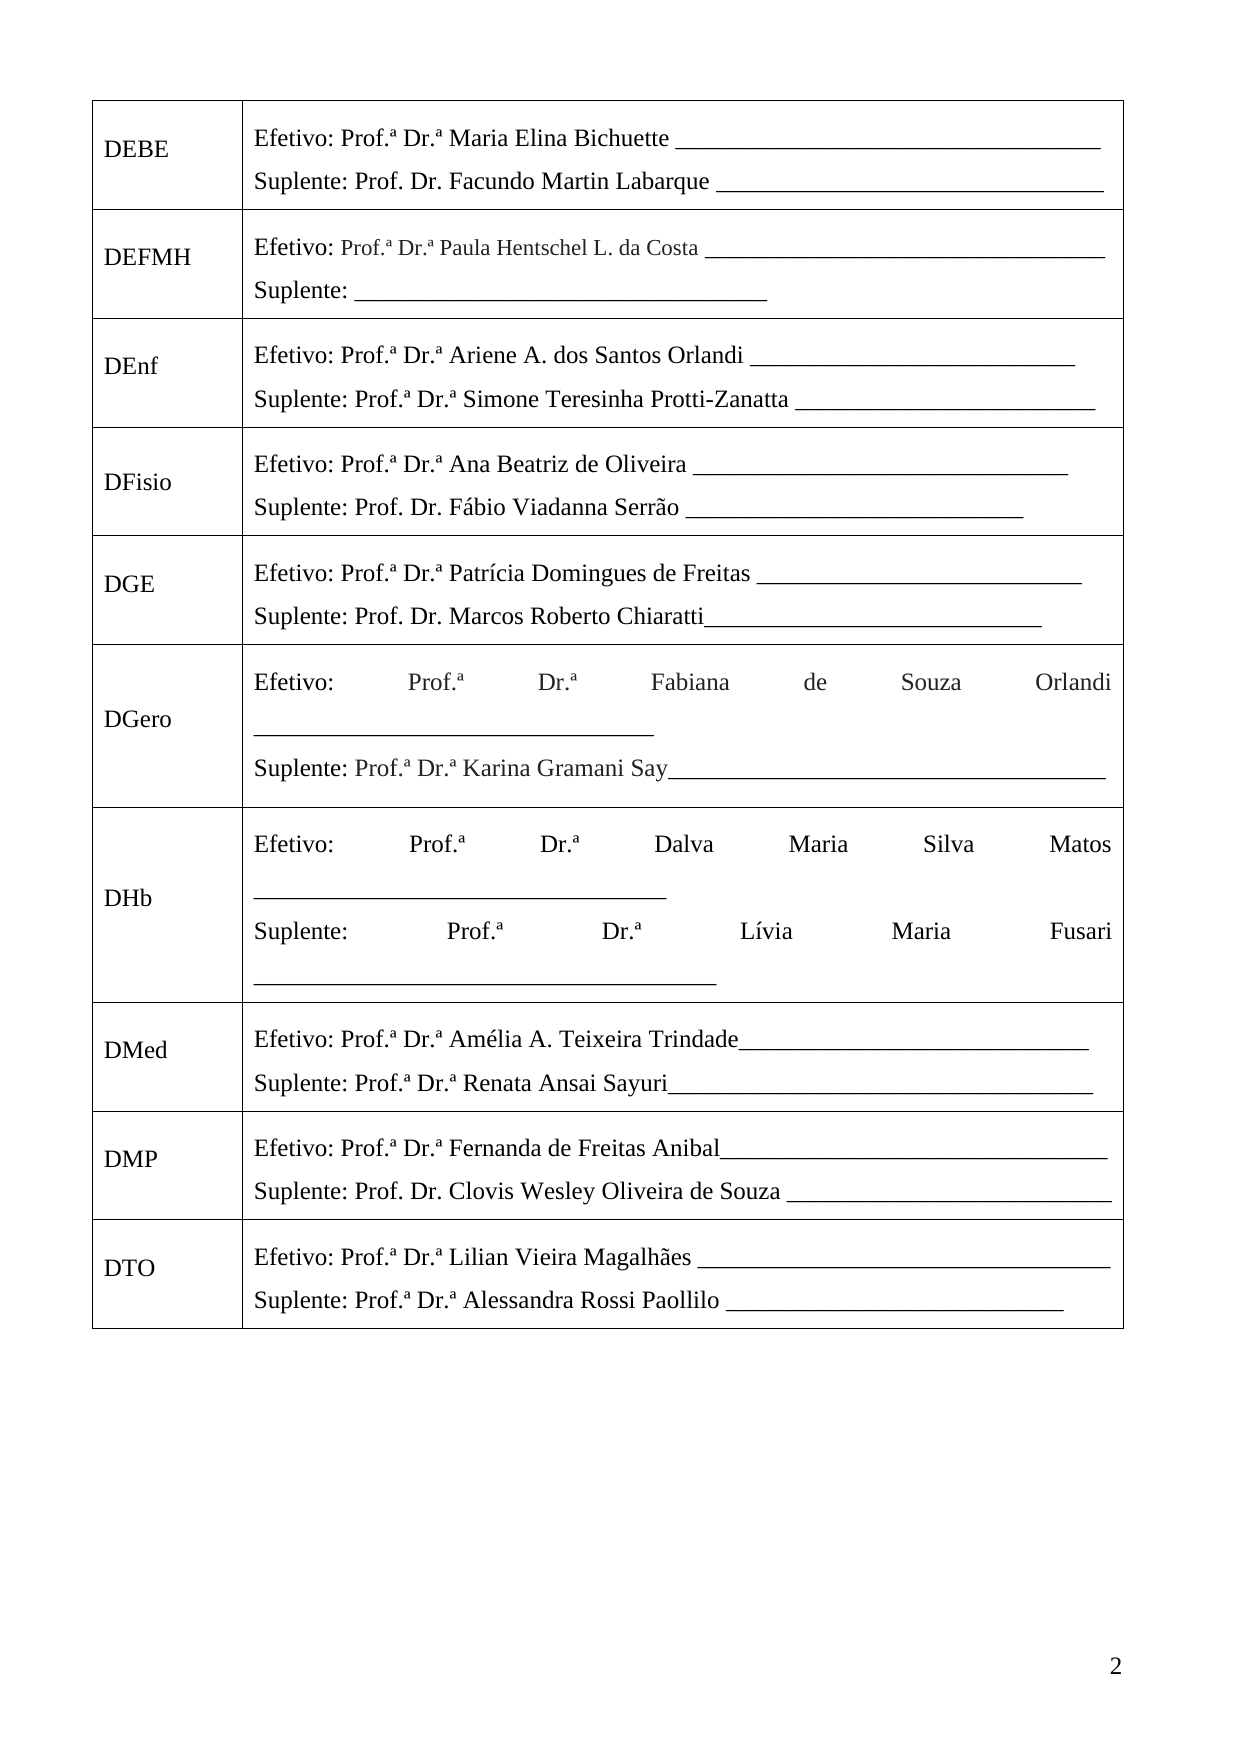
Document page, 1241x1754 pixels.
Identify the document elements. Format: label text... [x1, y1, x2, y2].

table_cell DFisio [93, 428, 242, 535]
table_cell DMed [93, 1003, 242, 1111]
table_cell DGero [93, 645, 242, 807]
table_cell Efetivo: Prof.ª Dr.ª Paula Hentschel L. da Costa ________________________________ Suplente: _________________________________ [243, 210, 1123, 318]
table_cell Efetivo: Prof.ª Dr.ª Ariene A. dos Santos Orlandi __________________________ Suplente: Prof.ª Dr.ª Simone Teresinha Protti-Zanatta ________________________ [243, 319, 1123, 427]
table_cell Efetivo: Prof.ª Dr.ª Lilian Vieira Magalhães _________________________________ Suplente: Prof.ª Dr.ª Alessandra Rossi Paollilo ___________________________ [243, 1220, 1123, 1328]
table_cell DHb [93, 808, 242, 1002]
table_cell DEFMH [93, 210, 242, 318]
table_cell Efetivo: Prof.ª Dr.ª Fernanda de Freitas Anibal_______________________________ Suplente: Prof. Dr. Clovis Wesley Oliveira de Souza __________________________ [243, 1112, 1123, 1219]
table_cell Efetivo: Prof.ª Dr.ª Maria Elina Bichuette __________________________________ Suplente: Prof. Dr. Facundo Martin Labarque _______________________________ [243, 101, 1123, 209]
table_cell DEBE [93, 101, 242, 209]
table_cell Efetivo: Prof.ª Dr.ª Amélia A. Teixeira Trindade____________________________ Suplente: Prof.ª Dr.ª Renata Ansai Sayuri__________________________________ [243, 1003, 1123, 1111]
table_cell Efetivo: Prof.ª Dr.ª Dalva Maria Silva Matos _________________________________ Suplente: Prof.ª Dr.ª Lívia Maria Fusari _____________________________________ [243, 808, 1123, 1002]
table_cell Efetivo: Prof.ª Dr.ª Ana Beatriz de Oliveira ______________________________ Suplente: Prof. Dr. Fábio Viadanna Serrão ___________________________ [243, 428, 1123, 535]
table_cell DMP [93, 1112, 242, 1219]
table_cell Efetivo: Prof.ª Dr.ª Patrícia Domingues de Freitas __________________________ Suplente: Prof. Dr. Marcos Roberto Chiaratti___________________________ [243, 536, 1123, 644]
table_cell DTO [93, 1220, 242, 1328]
table_cell DEnf [93, 319, 242, 427]
table_cell Efetivo: Prof.ª Dr.ª Fabiana de Souza Orlandi ________________________________ Suplente: Prof.ª Dr.ª Karina Gramani Say___________________________________ [243, 645, 1123, 807]
table_cell DGE [93, 536, 242, 644]
